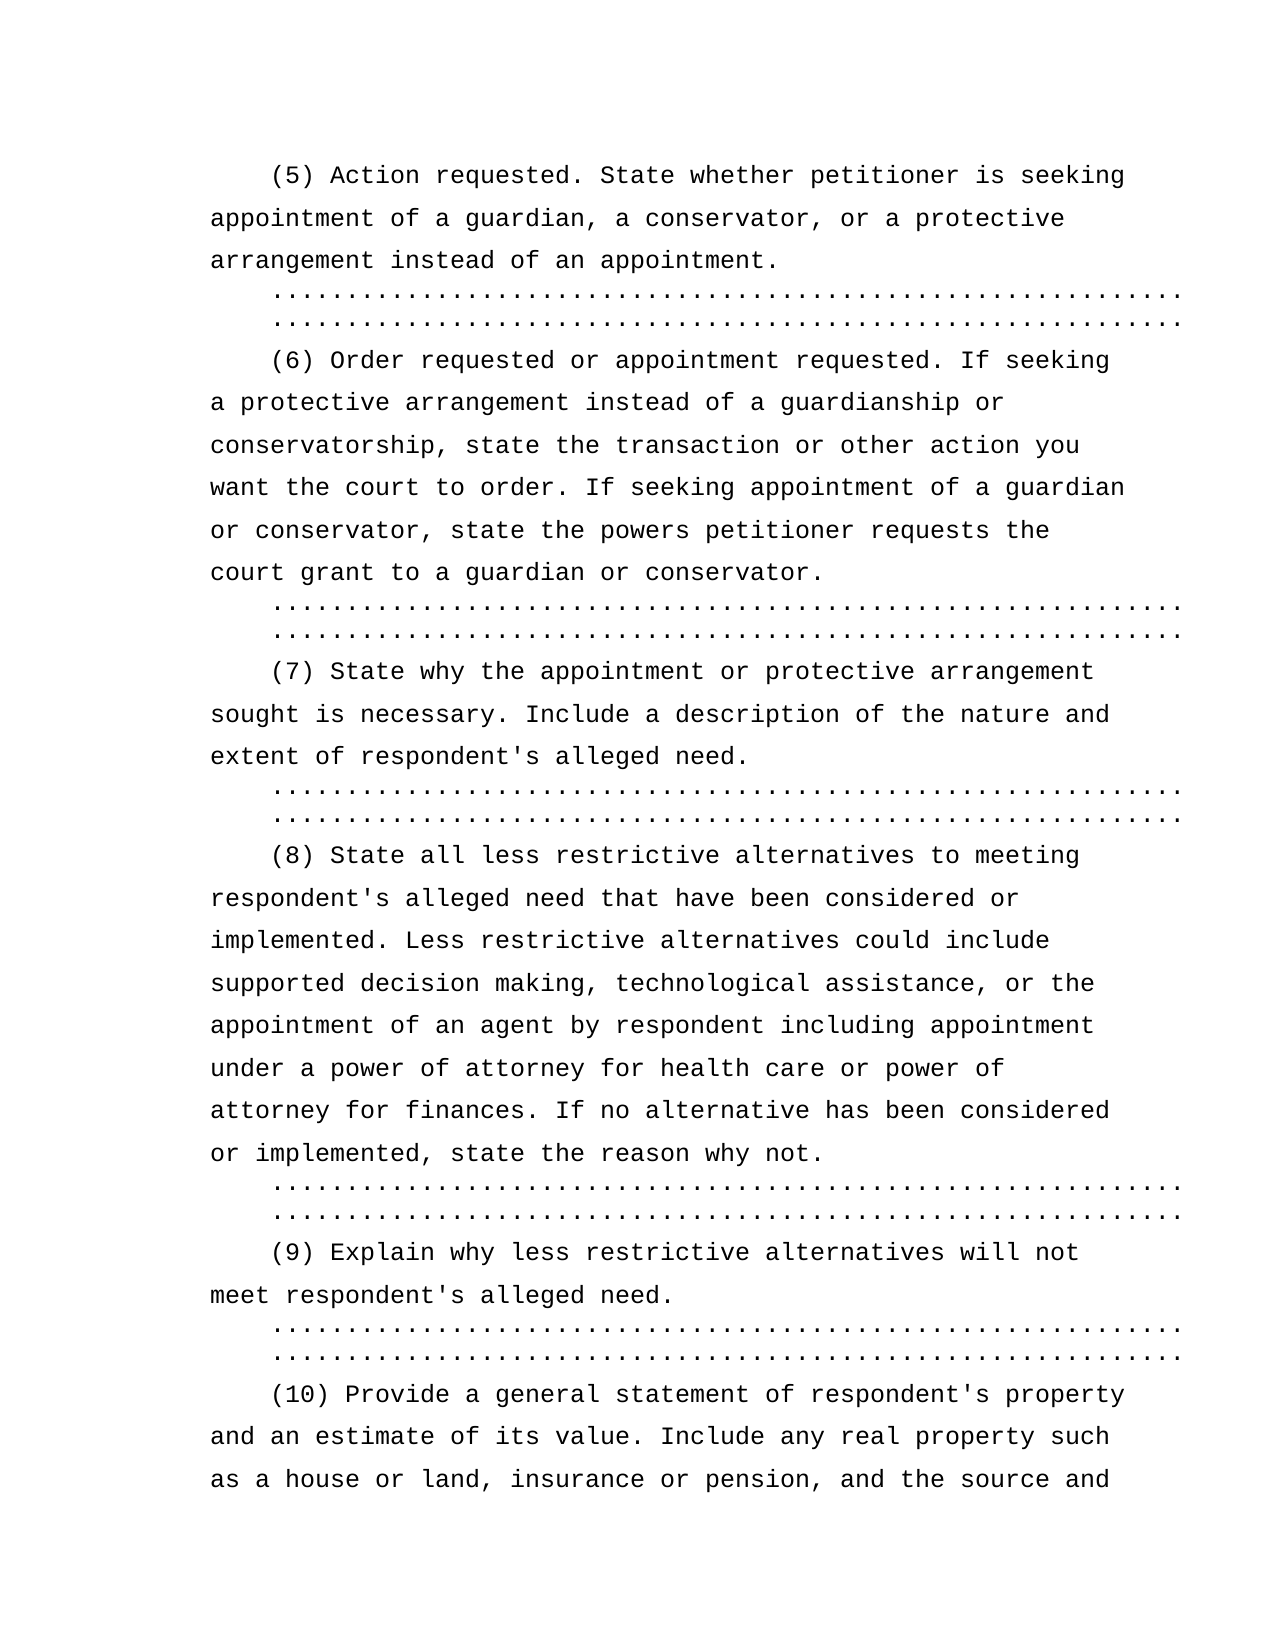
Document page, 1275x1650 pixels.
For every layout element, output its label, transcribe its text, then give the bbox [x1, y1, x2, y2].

text (8) State all less restrictive alternatives to meeting respondent's alleged need that have been considered or implemented. Less restrictive alternatives could include supported decision making, technological assistance, or the appointment of an agent by respondent including appointment under a power of attorney for health care or power of attorney for finances. If no alternative has been considered or implemented, state the reason why not. [210, 830, 1125, 1170]
text (7) State why the appointment or protective arrangement sought is necessary. Include a description of the nature and extent of respondent's alleged need. [210, 646, 1125, 773]
text (6) Order requested or appointment requested. If seeking a protective arrangement instead of a guardianship or conservatorship, state the transaction or other action you want the court to order. If seeking appointment of a guardian or conservator, state the powers petitioner requests the court grant to a guardian or conservator. [210, 334, 1125, 589]
text (5) Action requested. State whether petitioner is seeking appointment of a guardian, a conservator, or a protective arrangement instead of an appointment. [210, 150, 1125, 277]
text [210, 1368, 1125, 1496]
text (9) Explain why less restrictive alternatives will not meet respondent's alleged need. [210, 1227, 1125, 1312]
